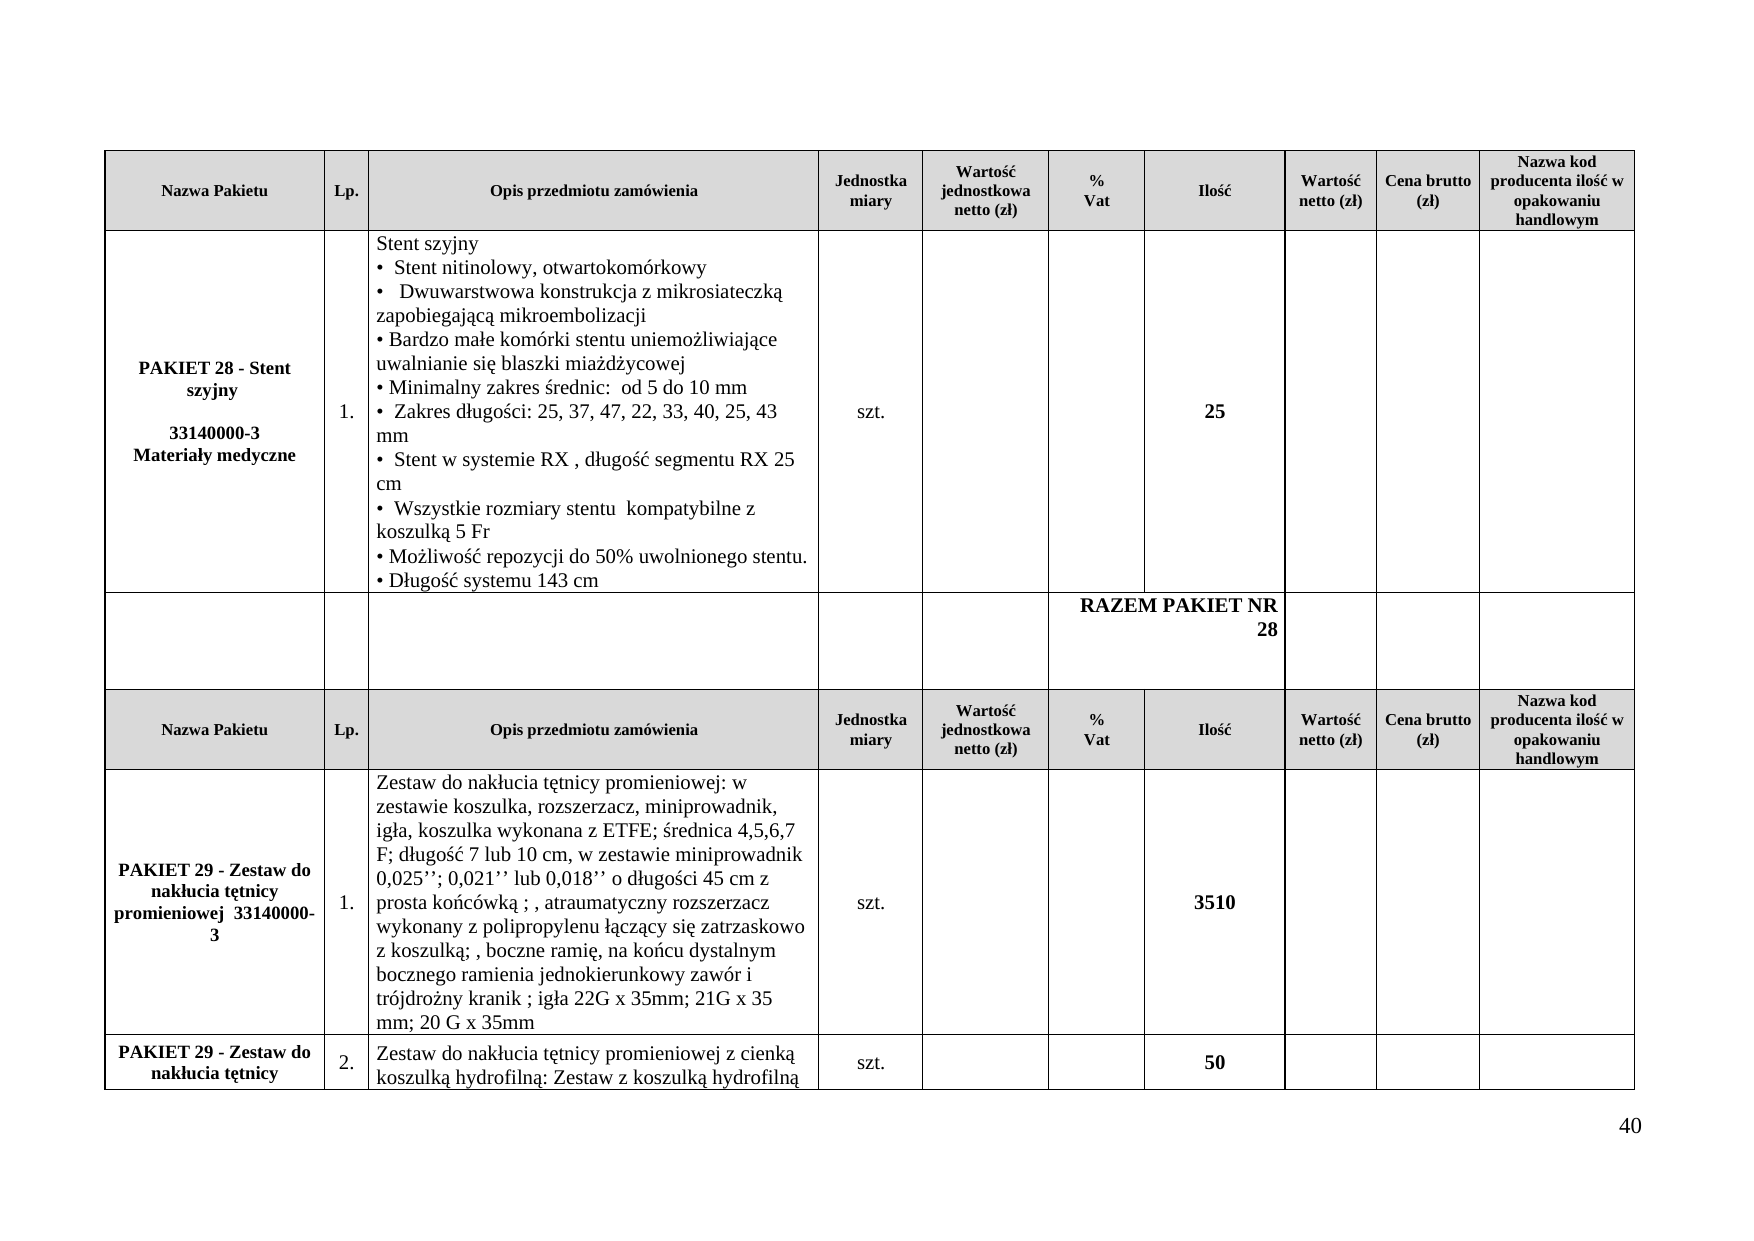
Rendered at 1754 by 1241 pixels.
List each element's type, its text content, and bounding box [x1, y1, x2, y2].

table_cell Wartość jednostkowa netto (zł) [923, 690, 1048, 769]
table_cell Lp. [325, 151, 368, 230]
table_cell 25 [1145, 231, 1284, 592]
table_cell Nazwa kod producenta ilość w opakowaniu handlowym [1480, 690, 1634, 769]
table_cell [1377, 593, 1479, 689]
table_cell [1377, 770, 1479, 1034]
table_cell Opis przedmiotu zamówienia [369, 151, 818, 230]
table_cell Nazwa Pakietu [106, 690, 324, 769]
table_cell [369, 593, 818, 689]
table_cell [1049, 231, 1144, 592]
table_cell PAKIET 28 - Stent szyjny 33140000-3 Materiały medyczne [106, 231, 324, 592]
table_cell 1. [325, 231, 368, 592]
table_cell Wartość jednostkowa netto (zł) [923, 151, 1048, 230]
table_cell Ilość [1145, 690, 1284, 769]
table_cell Cena brutto (zł) [1377, 151, 1479, 230]
table_cell [106, 593, 324, 689]
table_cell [106, 1035, 324, 1089]
table_cell 1. [325, 770, 368, 1034]
table_cell Lp. [325, 690, 368, 769]
table_cell Ilość [1145, 151, 1284, 230]
table_cell [1480, 231, 1634, 592]
table_cell [1286, 593, 1376, 689]
table_cell [1480, 1035, 1634, 1089]
table_cell [1377, 1035, 1479, 1089]
table_cell Wartość netto (zł) [1286, 151, 1376, 230]
table_cell Nazwa Pakietu [106, 151, 324, 230]
table_cell Cena brutto (zł) [1377, 690, 1479, 769]
table_cell [1480, 770, 1634, 1034]
table_cell [1377, 231, 1479, 592]
table_cell szt. [819, 770, 922, 1034]
table_cell PAKIET 29 - Zestaw do nakłucia tętnicy promieniowej 33140000-3 [106, 770, 324, 1034]
table_cell [923, 593, 1048, 689]
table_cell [369, 1035, 818, 1089]
table_cell [1286, 1035, 1376, 1089]
table_cell [923, 1035, 1048, 1089]
table_cell [819, 593, 922, 689]
table_cell [923, 231, 1048, 592]
table_cell Zestaw do nakłucia tętnicy promieniowej: w zestawie koszulka, rozszerzacz, miniprowadnik, igła, koszulka wykonana z ETFE; średnica 4,5,6,7 F; długość 7 lub 10 cm, w zestawie miniprowadnik 0,025’’; 0,021’’ lub 0,018’’ o długości 45 cm z prosta końcówką ; , atraumatyczny rozszerzacz wykonany z polipropylenu łączący się zatrzaskowo z koszulką; , boczne ramię, na końcu dystalnym bocznego ramienia jednokierunkowy zawór i trójdrożny kranik ; igła 22G x 35mm; 21G x 35 mm; 20 G x 35mm [369, 770, 818, 1034]
table_cell RAZEM PAKIET NR 28 [1049, 593, 1284, 689]
table_cell % Vat [1049, 151, 1144, 230]
table_cell [1286, 770, 1376, 1034]
table_cell [923, 770, 1048, 1034]
table_cell Stent szyjny • Stent nitinolowy, otwartokomórkowy • Dwuwarstwowa konstrukcja z mikrosiateczką zapobiegającą mikroembolizacji • Bardzo małe komórki stentu uniemożliwiające uwalnianie się blaszki miażdżycowej • Minimalny zakres średnic: od 5 do 10 mm • Zakres długości: 25, 37, 47, 22, 33, 40, 25, 43 mm • Stent w systemie RX , długość segmentu RX 25 cm • Wszystkie rozmiary stentu kompatybilne z koszulką 5 Fr • Możliwość repozycji do 50% uwolnionego stentu. • Długość systemu 143 cm [369, 231, 818, 592]
table_cell szt. [819, 1035, 922, 1089]
table_cell Wartość netto (zł) [1286, 690, 1376, 769]
table_cell Nazwa kod producenta ilość w opakowaniu handlowym [1480, 151, 1634, 230]
table_cell 50 [1145, 1035, 1284, 1089]
table_cell 2. [325, 1035, 368, 1089]
table_cell [325, 593, 368, 689]
table_cell [1049, 770, 1144, 1034]
table_cell [1480, 593, 1634, 689]
table_cell Jednostka miary [819, 151, 922, 230]
table_cell [1049, 1035, 1144, 1089]
table_cell Jednostka miary [819, 690, 922, 769]
table_cell 3510 [1145, 770, 1284, 1034]
table_cell [1286, 231, 1376, 592]
table_cell % Vat [1049, 690, 1144, 769]
table_cell Opis przedmiotu zamówienia [369, 690, 818, 769]
table_cell szt. [819, 231, 922, 592]
